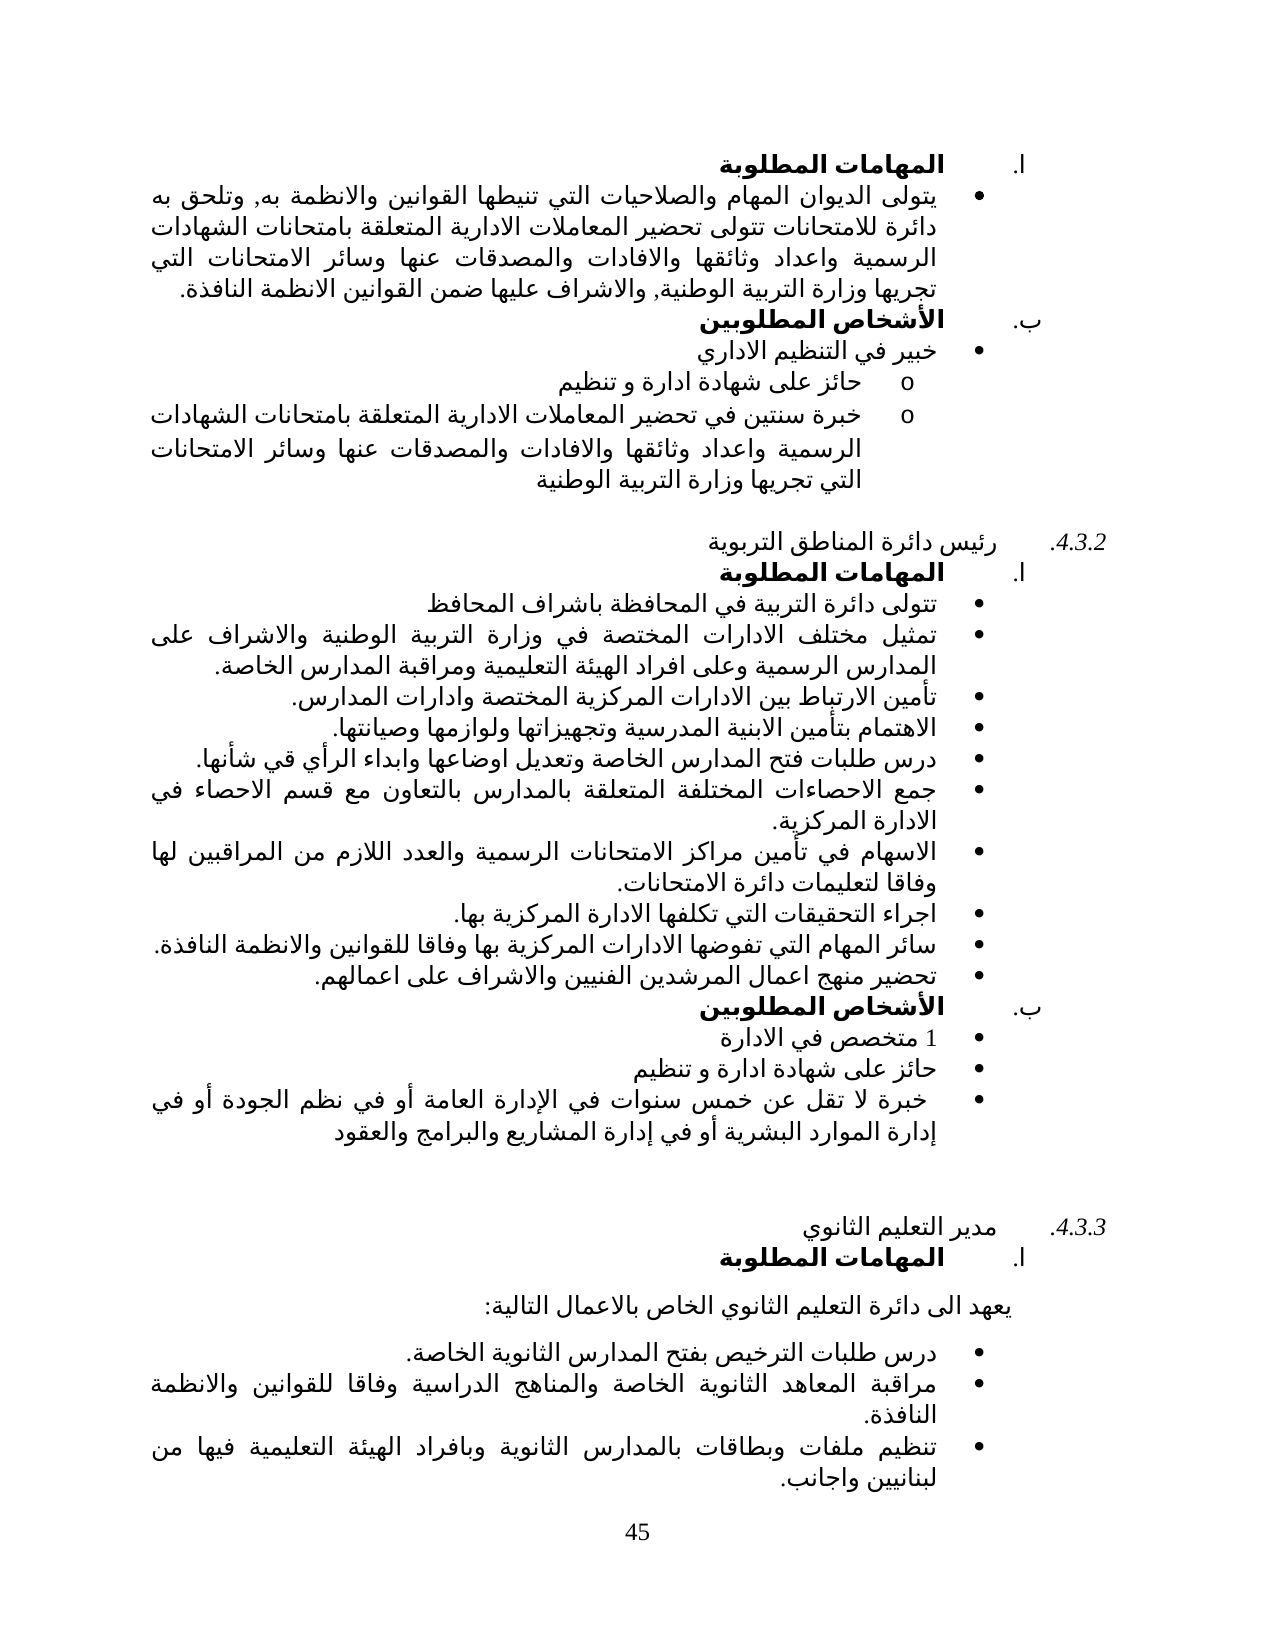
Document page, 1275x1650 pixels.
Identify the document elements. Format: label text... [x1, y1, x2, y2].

list درس طلبات الترخيص بفتح المدارس الثانوية الخاصة. [150, 1338, 975, 1367]
list المهامات المطلوبة [150, 1243, 1012, 1272]
list تحضير منهج اعمال المرشدين الفنيين والاشراف على اعمالهم. [150, 961, 975, 990]
list حائز على شهادة ادارة و تنظيم [150, 367, 900, 398]
list تمثيل مختلف الادارات المختصة في وزارة التربية الوطنية والاشراف على المدارس الرسمية وعلى افراد الهيئة التعليمية ومراقبة المدارس الخاصة. [150, 620, 975, 680]
list مراقبة المعاهد الثانوية الخاصة والمناهج الدراسية وفاقا للقوانين والانظمة النافذة. [150, 1369, 975, 1429]
list رئيس دائرة المناطق التربوية [150, 527, 1050, 556]
text يعهد الى دائرة التعليم الثانوي الخاص بالاعمال التالية: [150, 1291, 1012, 1319]
list يتولى الديوان المهام والصلاحيات التي تنيطها القوانين والانظمة به, وتلحق به دائرة للامتحانات تتولى تحضير المعاملات الادارية المتعلقة بامتحانات الشهادات الرسمية واعداد وثائقها والافادات والمصدقات عنها وسائر الامتحانات التي تجريها وزارة التربية الوطنية, والاشراف عليها ضمن القوانين الانظمة النافذة. [150, 181, 975, 303]
list جمع الاحصاءات المختلفة المتعلقة بالمدارس بالتعاون مع قسم الاحصاء في الادارة المركزية. [150, 775, 975, 835]
list الأشخاص المطلوبين [150, 305, 1012, 334]
list خبرة لا تقل عن خمس سنوات في الإدارة العامة أو في نظم الجودة أو في إدارة الموارد البشرية أو في إدارة المشاريع والبرامج والعقود [150, 1086, 975, 1145]
list اجراء التحقيقات التي تكلفها الادارة المركزية بها. [150, 899, 975, 928]
list تأمين الارتباط بين الادارات المركزية المختصة وادارات المدارس. [150, 682, 975, 711]
list المهامات المطلوبة [150, 150, 1012, 179]
list الاهتمام بتأمين الابنية المدرسية وتجهيزاتها ولوازمها وصيانتها. [150, 713, 975, 742]
list الأشخاص المطلوبين [150, 992, 1012, 1021]
list خبير في التنظيم الاداري [150, 336, 975, 365]
list المهامات المطلوبة [150, 558, 1012, 587]
list حائز على شهادة ادارة و تنظيم [150, 1054, 975, 1083]
list تتولى دائرة التربية في المحافظة باشراف المحافظ [150, 589, 975, 618]
list الاسهام في تأمين مراكز الامتحانات الرسمية والعدد اللازم من المراقبين لها وفاقا لتعليمات دائرة الامتحانات. [150, 837, 975, 897]
list خبرة سنتين في تحضير المعاملات الادارية المتعلقة بامتحانات الشهادات الرسمية واعداد وثائقها والافادات والمصدقات عنها وسائر الامتحانات التي تجريها وزارة التربية الوطنية [150, 401, 900, 493]
list تنظيم ملفات وبطاقات بالمدارس الثانوية وبافراد الهيئة التعليمية فيها من لبنانيين واجانب. [150, 1432, 975, 1491]
list 1 متخصص في الادارة [150, 1023, 975, 1052]
list مدير التعليم الثانوي [150, 1212, 1050, 1241]
list درس طلبات فتح المدارس الخاصة وتعديل اوضاعها وابداء الرأي قي شأنها. [150, 744, 975, 773]
list سائر المهام التي تفوضها الادارات المركزية بها وفاقا للقوانين والانظمة النافذة. [150, 930, 975, 959]
